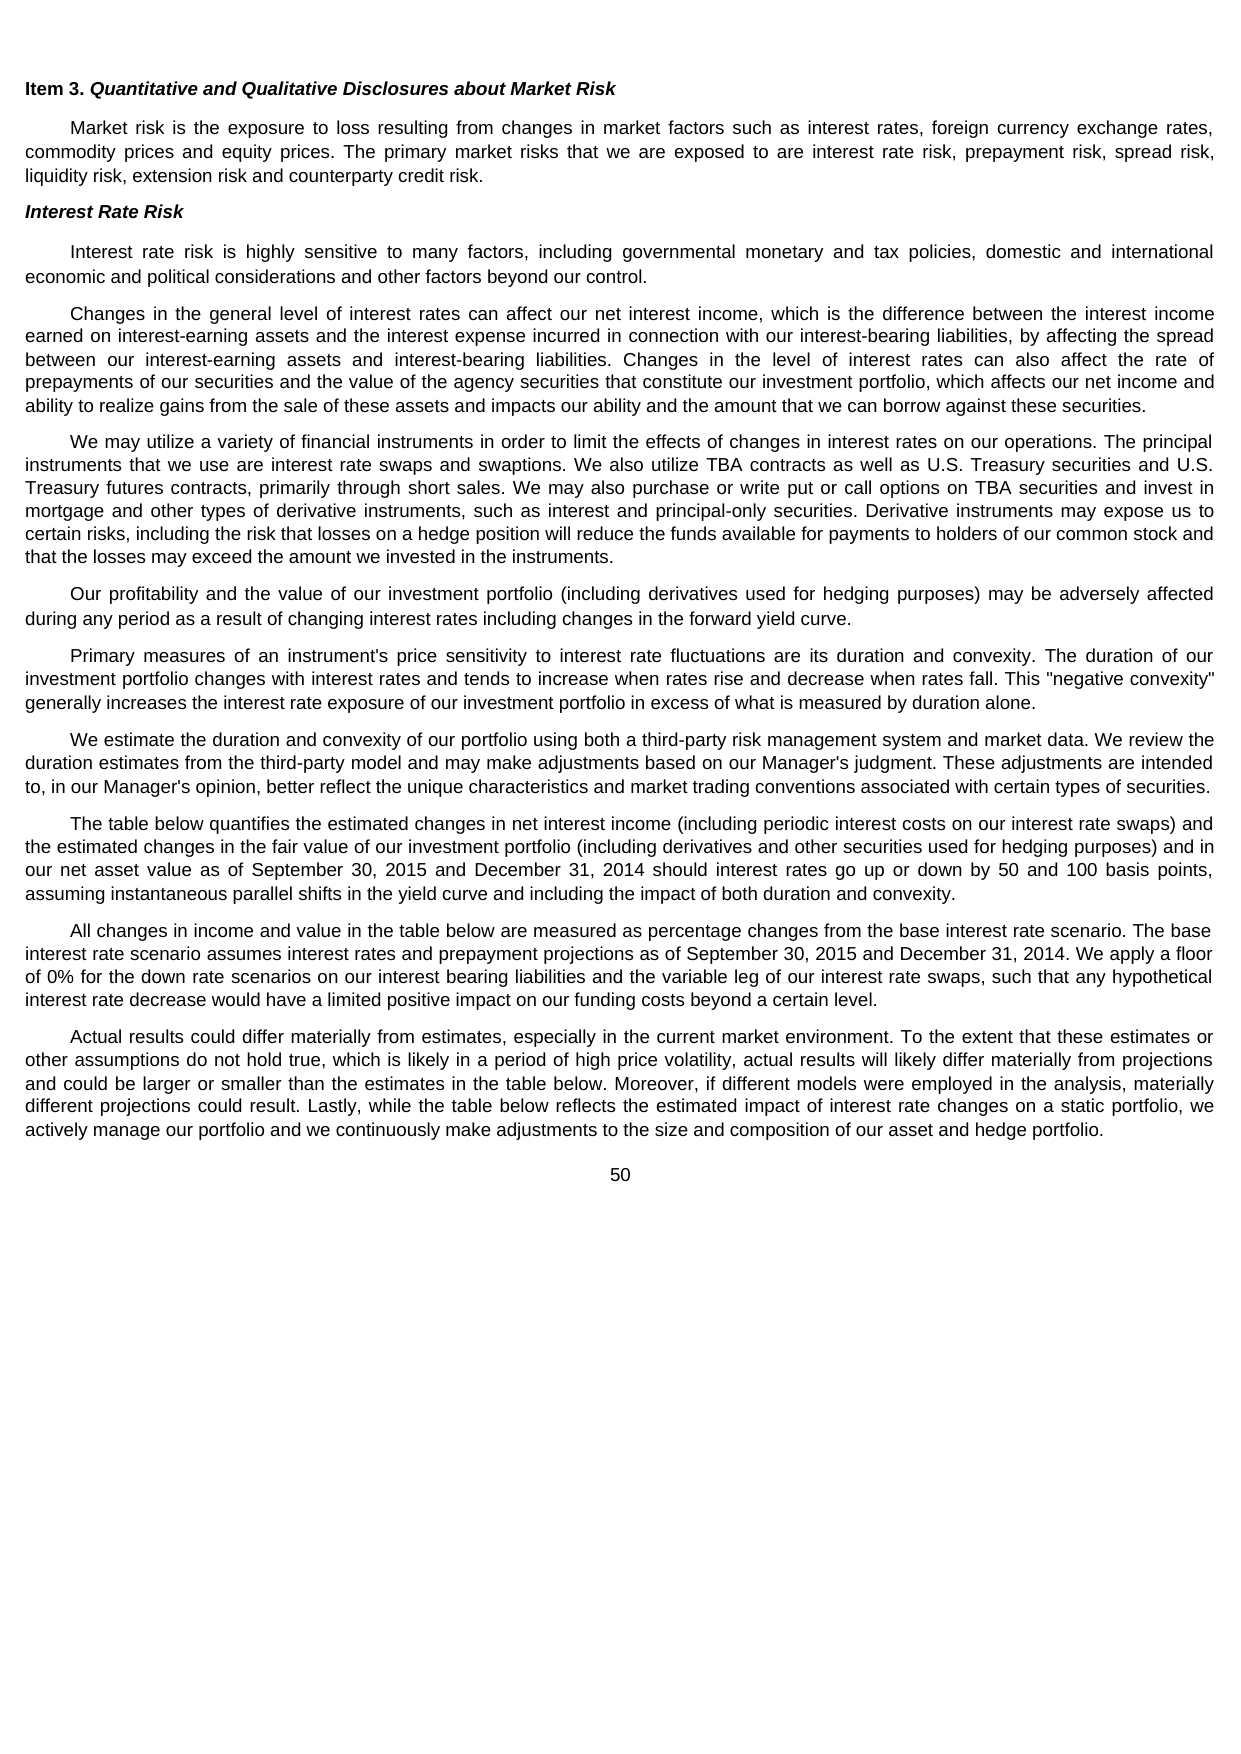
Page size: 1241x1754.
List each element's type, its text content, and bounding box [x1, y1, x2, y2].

text The table below quantifies the estimated changes in net interest income (including periodic interest costs on our interest rate swaps) and the estimated changes in the fair value of our investment portfolio (including derivatives and other securities used for hedging purposes) and in our net asset value as of September 30, 2015 and December 31, 2014 should interest rates go up or down by 50 and 100 basis points, assuming instantaneous parallel shifts in the yield curve and including the impact of both duration and convexity. [25, 813, 1215, 904]
text Primary measures of an instrument's price sensitivity to interest rate fluctuations are its duration and convexity. The duration of our investment portfolio changes with interest rates and tends to increase when rates rise and decrease when rates fall. This "negative convexity" generally increases the interest rate exposure of our investment portfolio in excess of what is measured by duration alone. [25, 644, 1215, 713]
text Interest Rate Risk [25, 201, 1215, 223]
text All changes in income and value in the table below are measured as percentage changes from the base interest rate scenario. The base interest rate scenario assumes interest rates and prepayment projections as of September 30, 2015 and December 31, 2014. We apply a floor of 0% for the down rate scenarios on our interest bearing liabilities and the variable leg of our interest rate swaps, such that any hypothetical interest rate decrease would have a limited positive impact on our funding costs beyond a certain level. [25, 919, 1213, 1011]
text Interest rate risk is highly sensitive to many factors, including governmental monetary and tax policies, domestic and international economic and political considerations and other factors beyond our control. [25, 241, 1215, 287]
text Our profitability and the value of our investment portfolio (including derivatives used for hedging purposes) may be adversely affected during any period as a result of changing interest rates including changes in the forward yield curve. [25, 583, 1215, 629]
text Changes in the general level of interest rates can affect our net interest income, which is the difference between the interest income earned on interest-earning assets and the interest expense incurred in connection with our interest-bearing liabilities, by affecting the spread between our interest-earning assets and interest-bearing liabilities. Changes in the level of interest rates can also affect the rate of prepayments of our securities and the value of the agency securities that constitute our investment portfolio, which affects our net income and ability to realize gains from the sale of these assets and impacts our ability and the amount that we can borrow against these securities. [25, 302, 1215, 416]
text We estimate the duration and convexity of our portfolio using both a third-party risk management system and market data. We review the duration estimates from the third-party model and may make adjustments based on our Manager's judgment. These adjustments are intended to, in our Manager's opinion, better reflect the unique characteristics and market trading conventions associated with certain types of securities. [25, 728, 1215, 797]
text Item 3. Quantitative and Qualitative Disclosures about Market Risk [25, 77, 1215, 99]
text Actual results could differ materially from estimates, especially in the current market environment. To the extent that these estimates or other assumptions do not hold true, which is likely in a period of high price volatility, actual results will likely differ materially from projections and could be larger or smaller than the estimates in the table below. Moreover, if different models were employed in the analysis, materially different projections could result. Lastly, while the table below reflects the estimated impact of interest rate changes on a static portfolio, we actively manage our portfolio and we continuously make adjustments to the size and composition of our asset and hedge portfolio. [25, 1026, 1215, 1140]
text 50 [25, 1164, 1215, 1185]
text Market risk is the exposure to loss resulting from changes in market factors such as interest rates, foreign currency exchange rates, commodity prices and equity prices. The primary market risks that we are exposed to are interest rate risk, prepayment risk, spread risk, liquidity risk, extension risk and counterparty credit risk. [25, 117, 1215, 186]
text We may utilize a variety of financial instruments in order to limit the effects of changes in interest rates on our operations. The principal instruments that we use are interest rate swaps and swaptions. We also utilize TBA contracts as well as U.S. Treasury securities and U.S. Treasury futures contracts, primarily through short sales. We may also purchase or write put or call options on TBA securities and invest in mortgage and other types of derivative instruments, such as interest and principal-only securities. Derivative instruments may expose us to certain risks, including the risk that losses on a hedge position will reduce the funds available for payments to holders of our common stock and that the losses may exceed the amount we invested in the instruments. [25, 431, 1215, 567]
